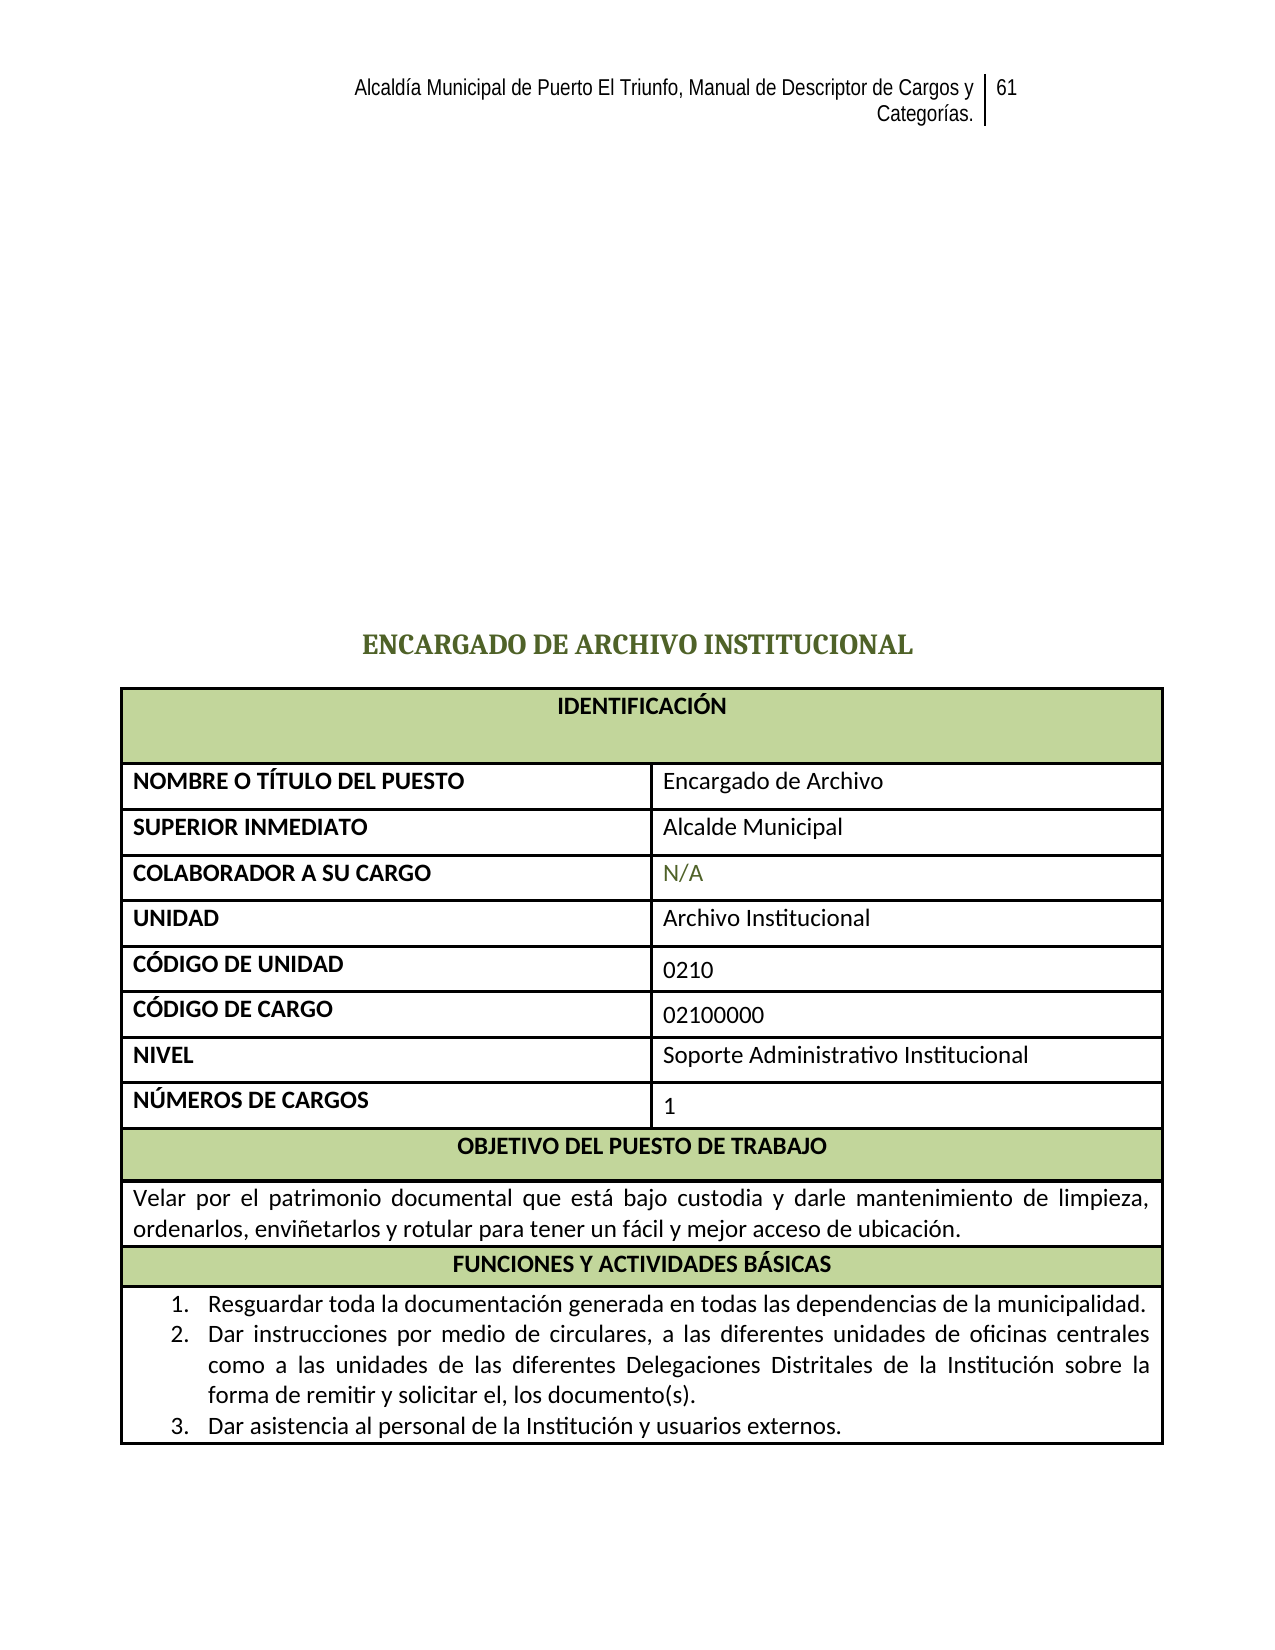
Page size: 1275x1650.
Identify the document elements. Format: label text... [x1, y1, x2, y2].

table_cell N/A [653, 857, 1161, 899]
table_cell Velar por el patrimonio documental que está bajo custodia y darle mantenimiento de limpieza, ordenarlos, enviñetarlos y rotular para tener un fácil y mejor acceso de ubicación. [123, 1183, 1161, 1244]
table_cell FUNCIONES Y ACTIVIDADES BÁSICAS [123, 1248, 1161, 1285]
table_cell CÓDIGO DE CARGO [123, 993, 650, 1036]
text ENCARGADO DE ARCHIVO INSTITUCIONAL [177, 628, 1098, 661]
table_cell Archivo Institucional [653, 902, 1161, 945]
table_cell CÓDIGO DE UNIDAD [123, 948, 650, 990]
table_cell Soporte Administrativo Institucional [653, 1039, 1161, 1081]
table_cell NÚMEROS DE CARGOS [123, 1084, 650, 1127]
table_cell COLABORADOR A SU CARGO [123, 857, 650, 899]
table_cell Resguardar toda la documentación generada en todas las dependencias de la municipalidad. Dar instrucciones por medio de circulares, a las diferentes unidades de oficinas centrales como a las unidades de las diferentes Delegaciones Distritales de la Institución sobre la forma de remitir y solicitar el, los documento(s). Dar asistencia al personal de la Institución y usuarios externos. [123, 1288, 1161, 1442]
table_cell NOMBRE O TÍTULO DEL PUESTO [123, 765, 650, 808]
table_cell 0210 [653, 948, 1161, 990]
table_cell Alcalde Municipal [653, 811, 1161, 854]
table_header IDENTIFICACIÓN [123, 690, 1161, 762]
table_cell UNIDAD [123, 902, 650, 945]
table_cell 1 [653, 1084, 1161, 1127]
table_cell 02100000 [653, 993, 1161, 1036]
table_cell SUPERIOR INMEDIATO [123, 811, 650, 854]
table_cell NIVEL [123, 1039, 650, 1081]
table_cell Encargado de Archivo [653, 765, 1161, 808]
table_cell OBJETIVO DEL PUESTO DE TRABAJO [123, 1130, 1161, 1179]
